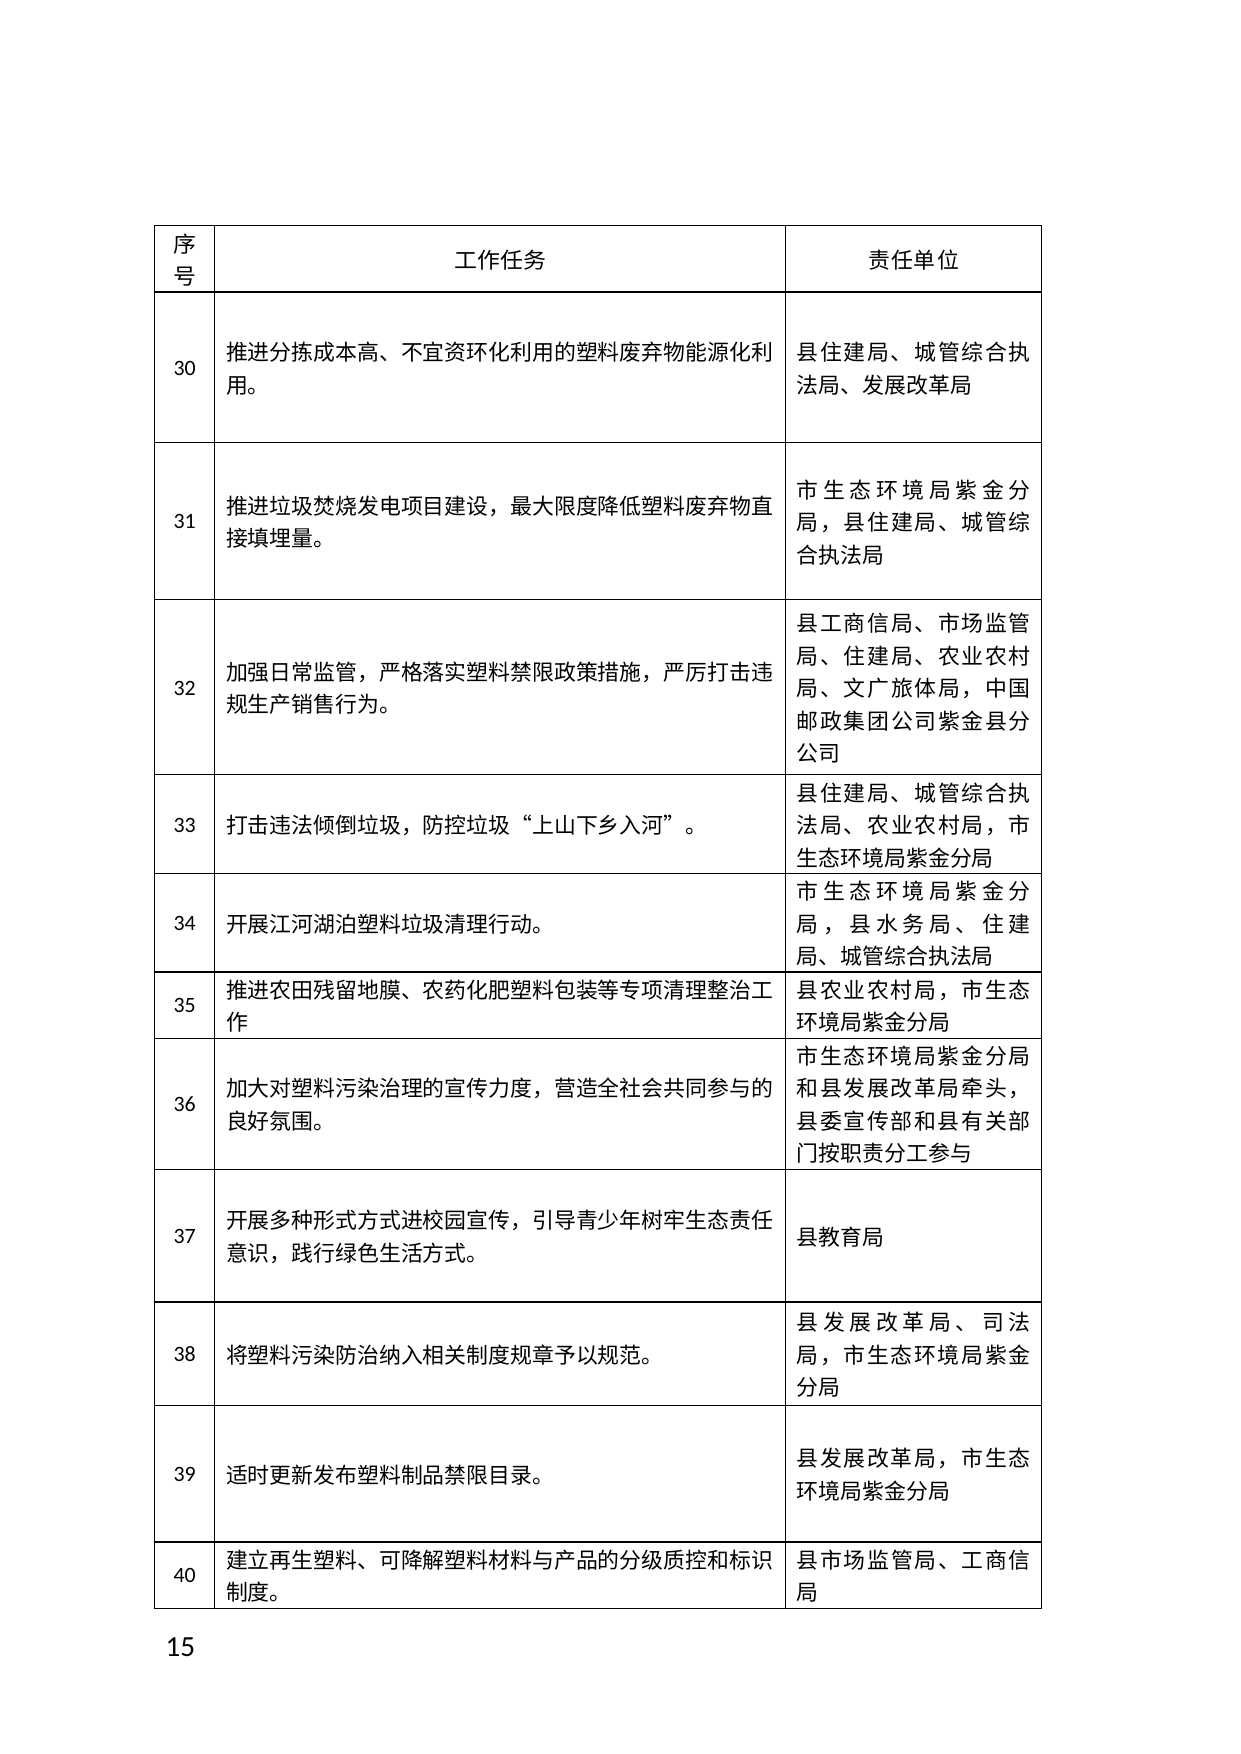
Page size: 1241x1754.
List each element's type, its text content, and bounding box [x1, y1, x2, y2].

table_cell 市生态环境局紫金分局，县水务局、住建局、城管综合执法局 [786, 874, 1041, 971]
table_cell 开展多种形式方式进校园宣传，引导青少年树牢生态责任意识，践行绿色生活方式。 [215, 1170, 785, 1301]
table_cell 开展江河湖泊塑料垃圾清理行动。 [215, 874, 785, 971]
table_cell 县市场监管局、工商信局 [786, 1543, 1041, 1607]
table_cell 30 [155, 293, 214, 442]
table_cell 市生态环境局紫金分局和县发展改革局牵头，县委宣传部和县有关部门按职责分工参与 [786, 1039, 1041, 1168]
table_cell 推进分拣成本高、不宜资环化利用的塑料废弃物能源化利用。 [215, 293, 785, 442]
table_header 工作任务 [215, 226, 785, 291]
table_cell 40 [155, 1543, 214, 1607]
table_cell 市生态环境局紫金分局，县住建局、城管综合执法局 [786, 443, 1041, 599]
table_cell 将塑料污染防治纳入相关制度规章予以规范。 [215, 1303, 785, 1404]
table_cell 33 [155, 775, 214, 873]
table_cell 县发展改革局，市生态环境局紫金分局 [786, 1406, 1041, 1541]
table_cell 县住建局、城管综合执法局、发展改革局 [786, 293, 1041, 442]
table_cell 县发展改革局、司法局，市生态环境局紫金分局 [786, 1303, 1041, 1404]
table_cell 37 [155, 1170, 214, 1301]
table_cell 32 [155, 600, 214, 774]
table_cell 加大对塑料污染治理的宣传力度，营造全社会共同参与的良好氛围。 [215, 1039, 785, 1168]
table_cell 34 [155, 874, 214, 971]
table_cell 35 [155, 973, 214, 1037]
table_cell 31 [155, 443, 214, 599]
table_cell 打击违法倾倒垃圾，防控垃圾“上山下乡入河”。 [215, 775, 785, 873]
table_cell 县农业农村局，市生态环境局紫金分局 [786, 973, 1041, 1037]
table_cell 加强日常监管，严格落实塑料禁限政策措施，严厉打击违规生产销售行为。 [215, 600, 785, 774]
table_cell 推进垃圾焚烧发电项目建设，最大限度降低塑料废弃物直接填埋量。 [215, 443, 785, 599]
table_header 序号 [155, 226, 214, 291]
table_cell 适时更新发布塑料制品禁限目录。 [215, 1406, 785, 1541]
table_cell 建立再生塑料、可降解塑料材料与产品的分级质控和标识制度。 [215, 1543, 785, 1607]
table_cell 县工商信局、市场监管局、住建局、农业农村局、文广旅体局，中国邮政集团公司紫金县分公司 [786, 600, 1041, 774]
table_header 责任单位 [786, 226, 1041, 291]
table_cell 推进农田残留地膜、农药化肥塑料包装等专项清理整治工作 [215, 973, 785, 1037]
table_cell 38 [155, 1303, 214, 1404]
table_cell 39 [155, 1406, 214, 1541]
table_cell 县教育局 [786, 1170, 1041, 1301]
table_cell 县住建局、城管综合执法局、农业农村局，市生态环境局紫金分局 [786, 775, 1041, 873]
table_cell 36 [155, 1039, 214, 1168]
